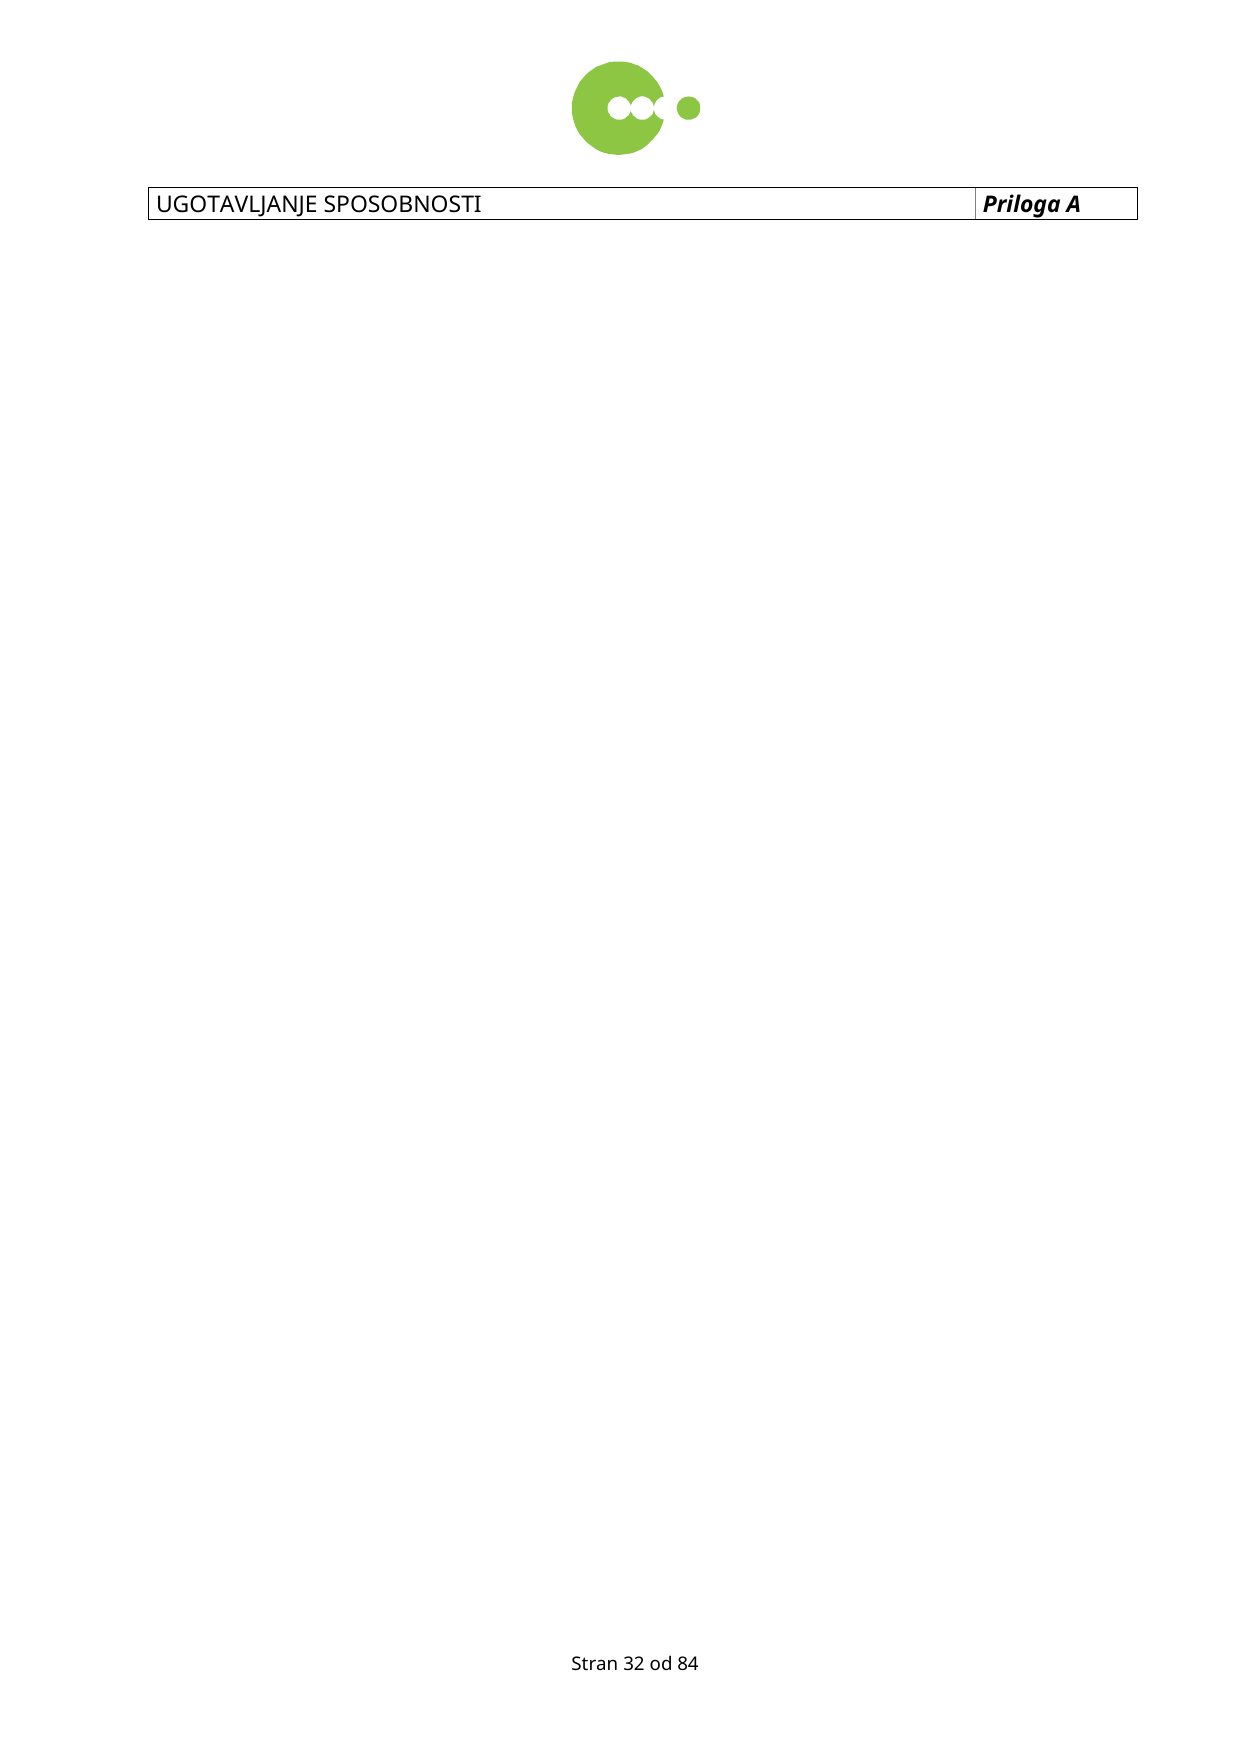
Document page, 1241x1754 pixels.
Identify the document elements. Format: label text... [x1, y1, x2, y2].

table_header Priloga A [976, 188, 1137, 219]
table_header UGOTAVLJANJE SPOSOBNOSTI [149, 188, 975, 219]
